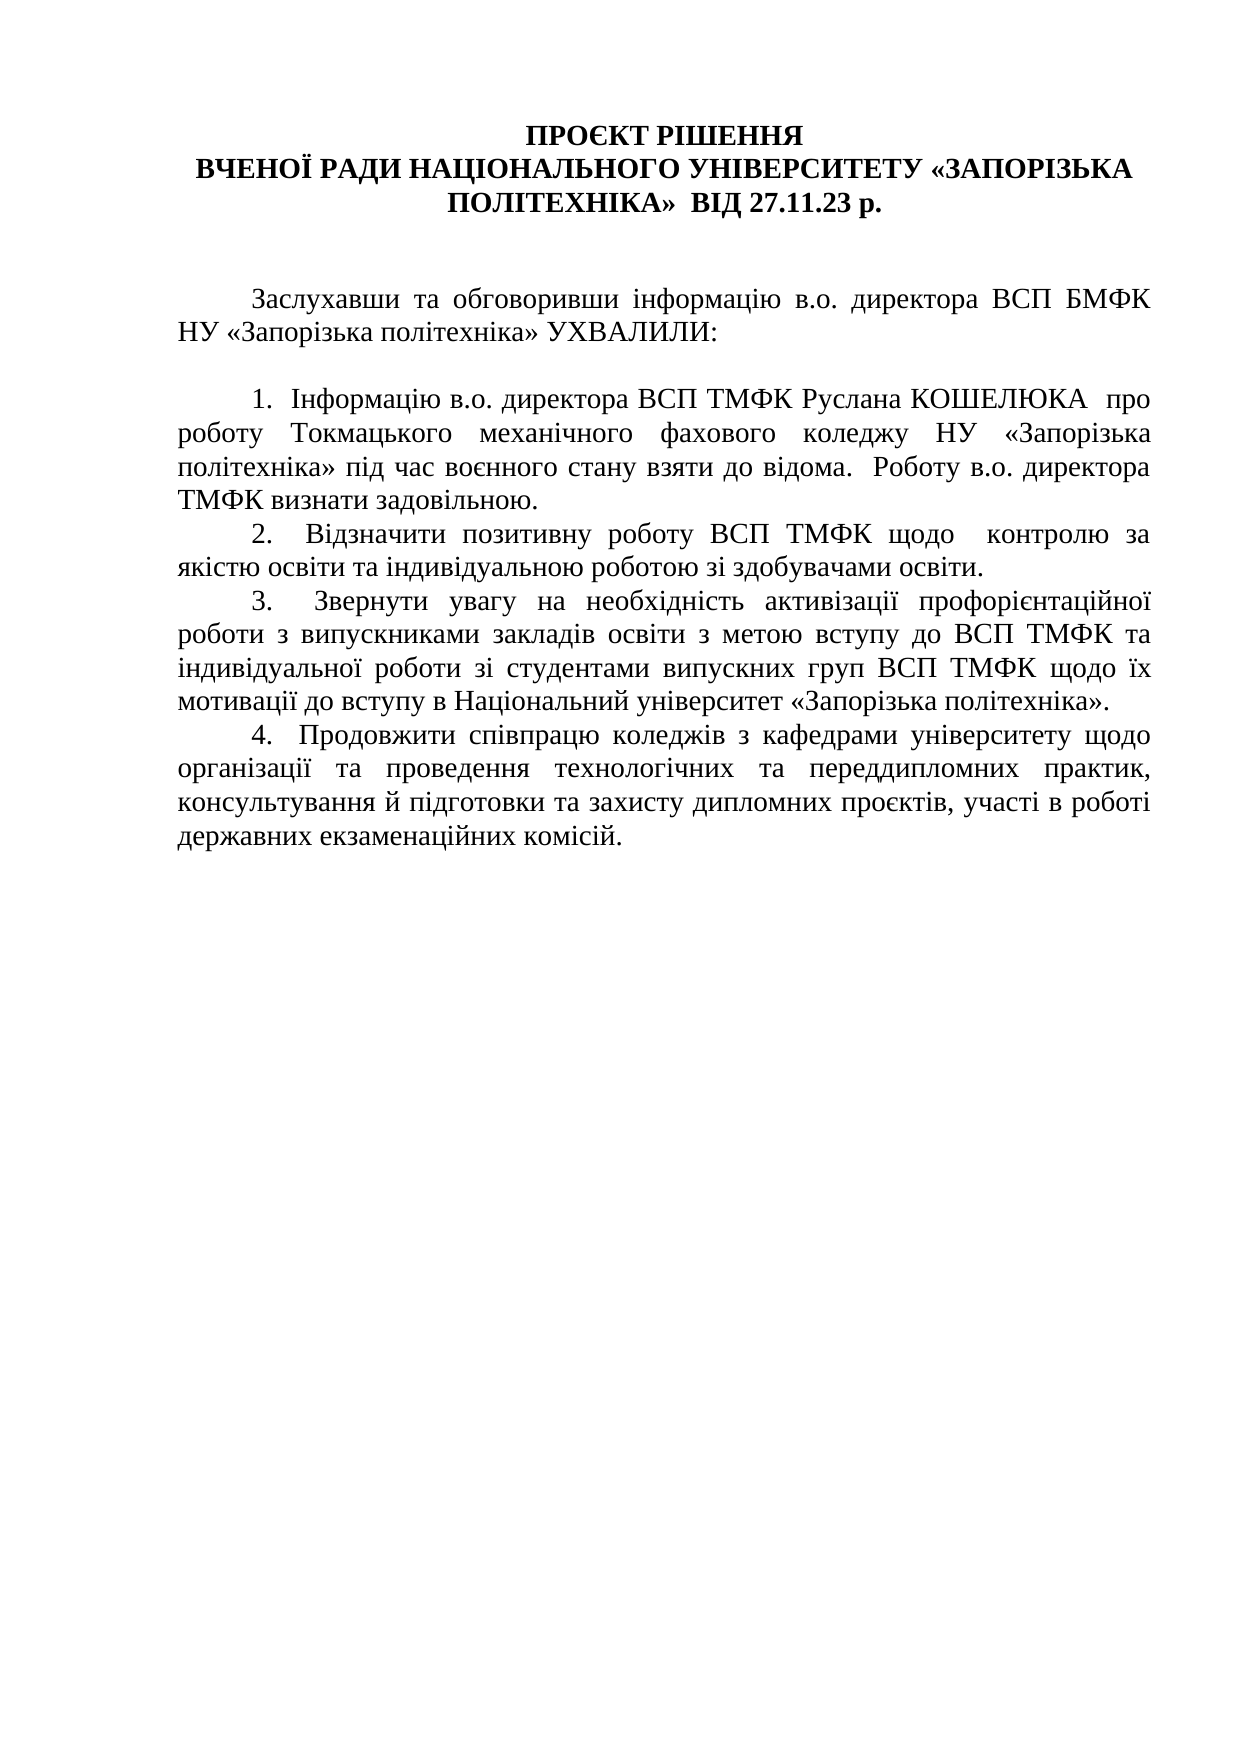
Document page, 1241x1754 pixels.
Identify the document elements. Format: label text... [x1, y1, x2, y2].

text 1. Інформацію в.о. директора ВСП ТМФК Руслана КОШЕЛЮКА про роботу Токмацького механічного фахового коледжу НУ «Запорізька політехніка» під час воєнного стану взяти до відома. Роботу в.о. директора ТМФК визнати задовільною. [177, 382, 1152, 516]
text 3. Звернути увагу на необхідність активізації профорієнтаційної роботи з випускниками закладів освіти з метою вступу до ВСП ТМФК та індивідуальної роботи зі студентами випускних груп ВСП ТМФК щодо їх мотивації до вступу в Національний університет «Запорізька політехніка». [177, 583, 1152, 717]
text 4. Продовжити співпрацю коледжів з кафедрами університету щодо організації та проведення технологічних та переддипломних практик, консультування й підготовки та захисту дипломних проєктів, участі в роботі державних екзаменаційних комісій. [177, 717, 1152, 851]
text 2. Відзначити позитивну роботу ВСП ТМФК щодо контролю за якістю освіти та індивідуальною роботою зі здобувачами освіти. [177, 516, 1152, 583]
text ВЧЕНОЇ РАДИ НАЦІОНАЛЬНОГО УНІВЕРСИТЕТУ «ЗАПОРІЗЬКА ПОЛІТЕХНІКА» ВІД 27.11.23 р. [177, 152, 1152, 219]
text ПРОЄКТ РІШЕННЯ [177, 118, 1152, 152]
text Заслухавши та обговоривши інформацію в.о. директора ВСП БМФК НУ «Запорізька політехніка» УХВАЛИЛИ: [177, 281, 1152, 348]
